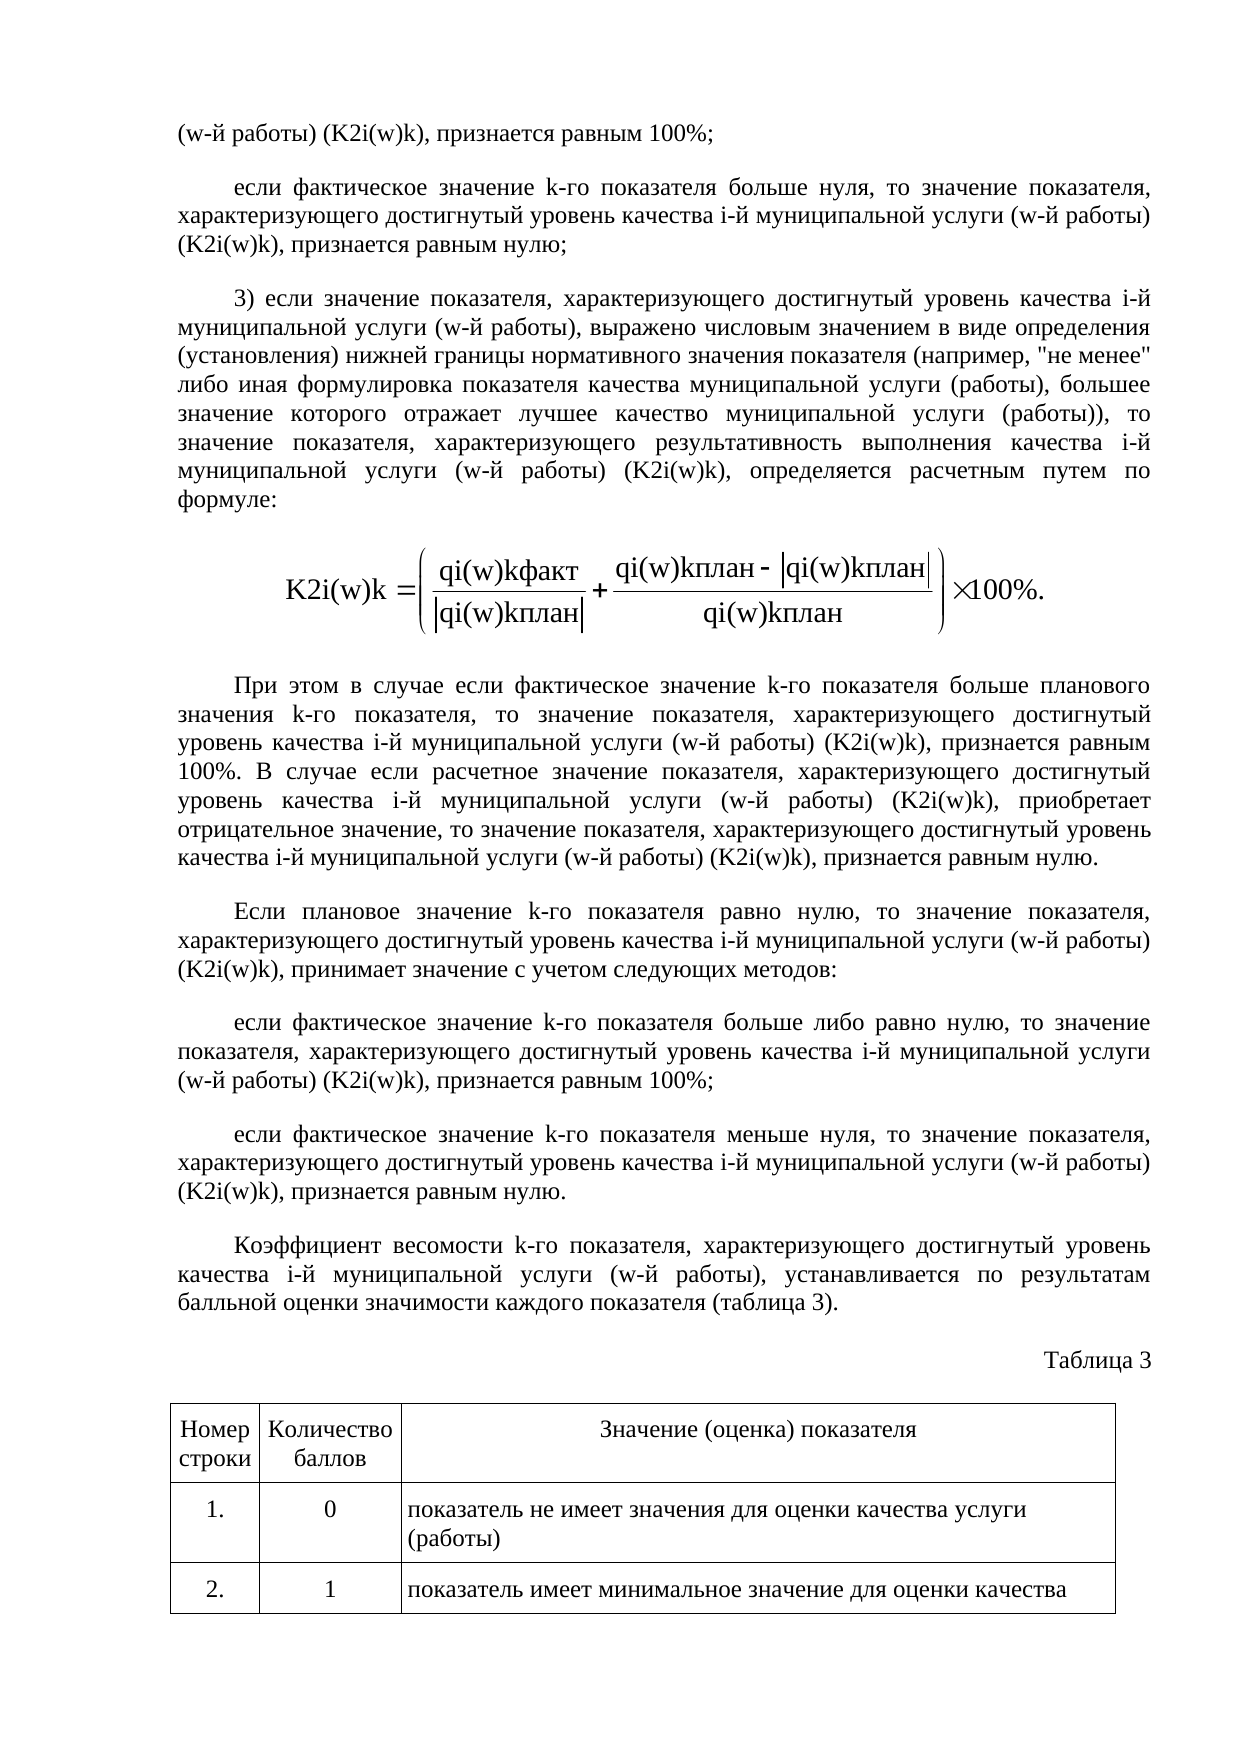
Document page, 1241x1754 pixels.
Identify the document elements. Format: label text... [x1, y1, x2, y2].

text Если плановое значение k-го показателя равно нулю, то значение показателя, характеризующего достигнутый уровень качества i-й муниципальной услуги (w-й работы) (K2i(w)k), принимает значение с учетом следующих методов: [177, 896, 1152, 982]
text если фактическое значение k-го показателя больше нуля, то значение показателя, характеризующего достигнутый уровень качества i-й муниципальной услуги (w-й работы) (K2i(w)k), признается равным нулю; [177, 172, 1152, 258]
table_cell 1 [260, 1563, 401, 1613]
text При этом в случае если фактическое значение k-го показателя больше планового значения k-го показателя, то значение показателя, характеризующего достигнутый уровень качества i-й муниципальной услуги (w-й работы) (K2i(w)k), признается равным 100%. В случае если расчетное значение показателя, характеризующего достигнутый уровень качества i-й муниципальной услуги (w-й работы) (K2i(w)k), приобретает отрицательное значение, то значение показателя, характеризующего достигнутый уровень качества i-й муниципальной услуги (w-й работы) (K2i(w)k), признается равным нулю. [177, 670, 1152, 871]
table_header Значение (оценка) показателя [402, 1404, 1115, 1482]
table_cell 0 [260, 1483, 401, 1562]
table_header Номер строки [171, 1404, 259, 1482]
text 3) если значение показателя, характеризующего достигнутый уровень качества i-й муниципальной услуги (w-й работы), выражено числовым значением в виде определения (установления) нижней границы нормативного значения показателя (например, "не менее" либо иная формулировка показателя качества муниципальной услуги (работы), большее значение которого отражает лучшее качество муниципальной услуги (работы)), то значение показателя, характеризующего результативность выполнения качества i-й муниципальной услуги (w-й работы) (K2i(w)k), определяется расчетным путем по формуле: [177, 283, 1152, 513]
table_header Количество баллов [260, 1404, 401, 1482]
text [177, 118, 1152, 147]
text если фактическое значение k-го показателя меньше нуля, то значение показателя, характеризующего достигнутый уровень качества i-й муниципальной услуги (w-й работы) (K2i(w)k), признается равным нулю. [177, 1119, 1152, 1205]
text если фактическое значение k-го показателя больше либо равно нулю, то значение показателя, характеризующего достигнутый уровень качества i-й муниципальной услуги (w-й работы) (K2i(w)k), признается равным 100%; [177, 1007, 1152, 1094]
table_cell 2. [171, 1563, 259, 1613]
table_cell 1. [171, 1483, 259, 1562]
text Коэффициент весомости k-го показателя, характеризующего достигнутый уровень качества i-й муниципальной услуги (w-й работы), устанавливается по результатам балльной оценки значимости каждого показателя (таблица 3). [177, 1230, 1152, 1316]
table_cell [402, 1563, 1115, 1613]
table_cell показатель не имеет значения для оценки качества услуги (работы) [402, 1483, 1115, 1562]
text Таблица 3 [177, 1345, 1152, 1374]
